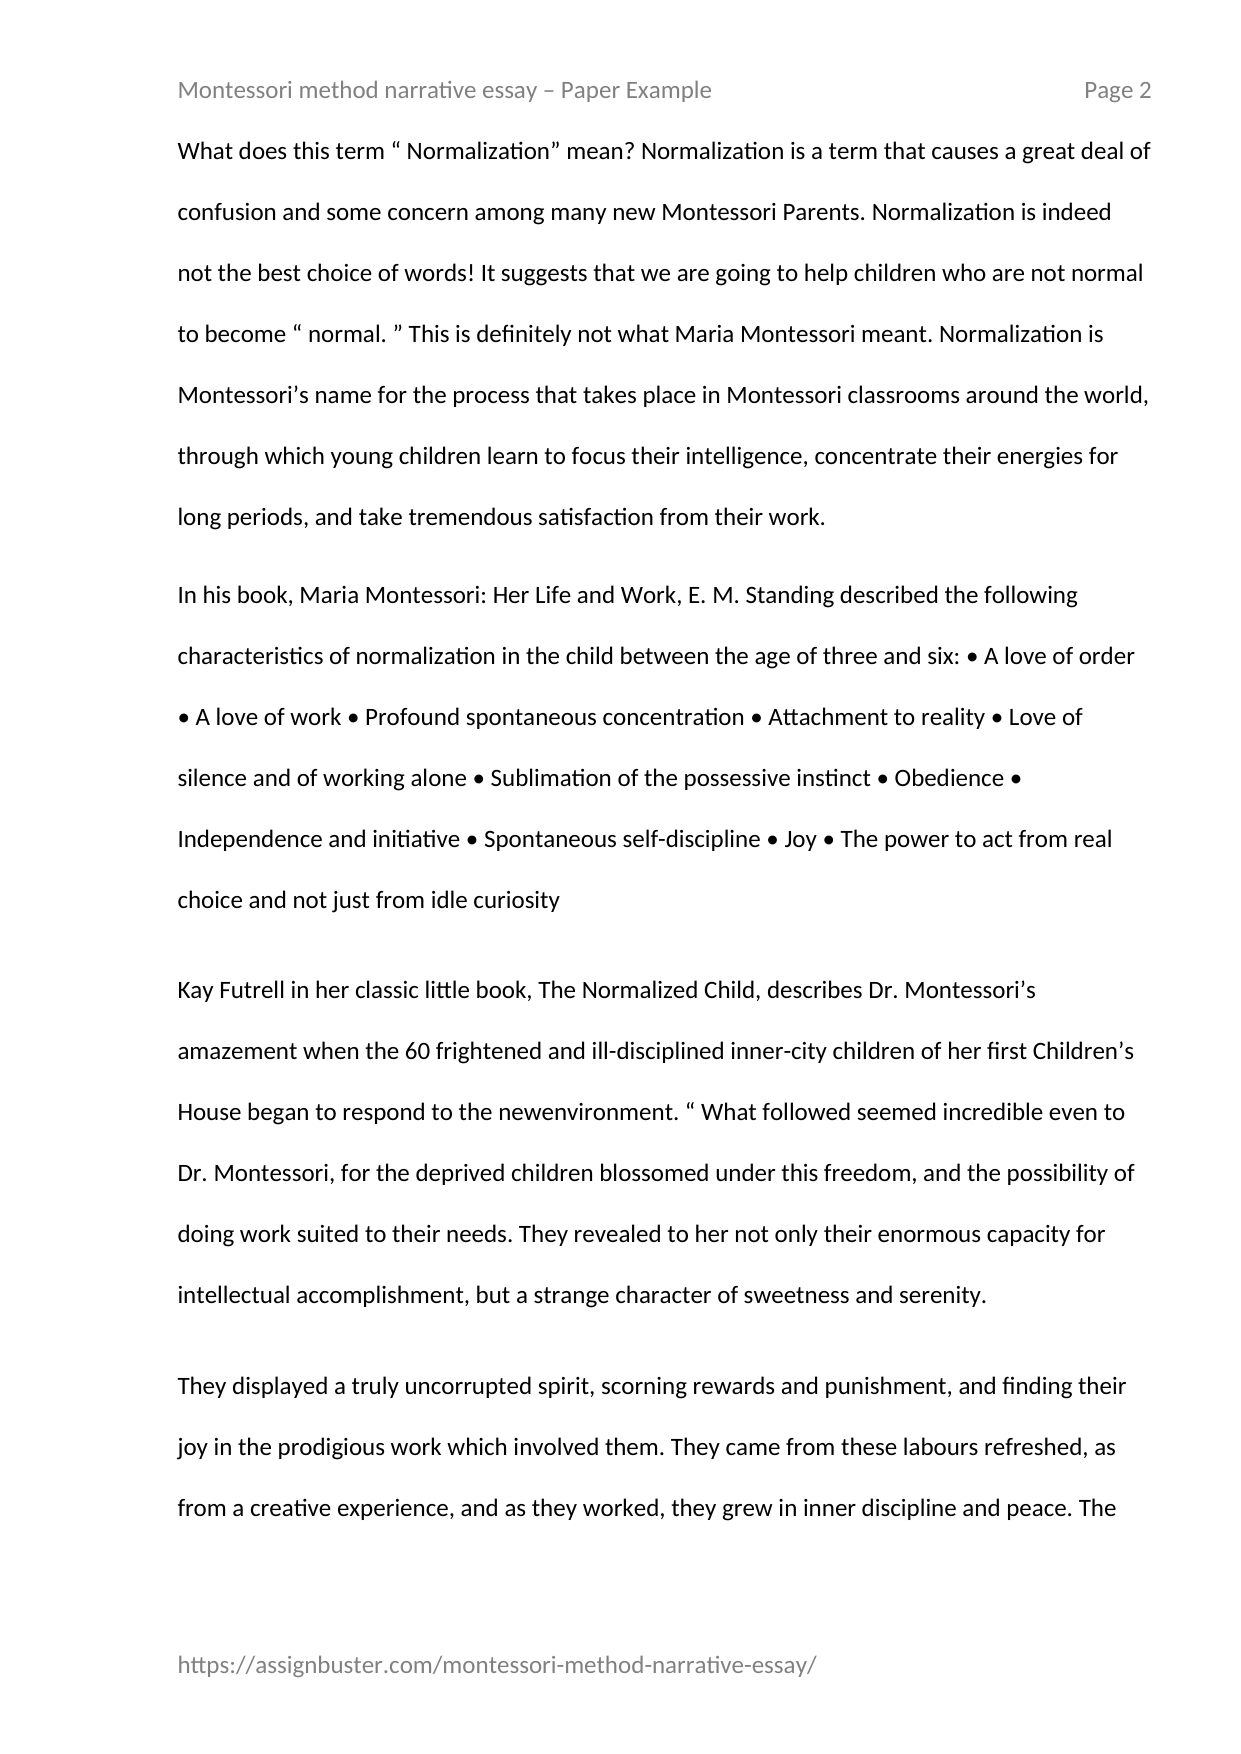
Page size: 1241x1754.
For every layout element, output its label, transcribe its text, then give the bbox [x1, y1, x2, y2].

text What does this term “ Normalization” mean? Normalization is a term that causes a great deal of confusion and some concern among many new Montessori Parents. Normalization is indeed not the best choice of words! It suggests that we are going to help children who are not normal to become “ normal. ” This is definitely not what Maria Montessori meant. Normalization is Montessori’s name for the process that takes place in Montessori classrooms around the world, through which young children learn to focus their intelligence, concentrate their energies for long periods, and take tremendous satisfaction from their work. [177, 135, 1152, 532]
text In his book, Maria Montessori: Her Life and Work, E. M. Standing described the following characteristics of normalization in the child between the age of three and six: • A love of order • A love of work • Profound spontaneous concentration • Attachment to reality • Love of silence and of working alone • Sublimation of the possessive instinct • Obedience • Independence and initiative • Spontaneous self-discipline • Joy • The power to act from real choice and not just from idle curiosity [177, 579, 1152, 914]
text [177, 1370, 1152, 1523]
text Kay Futrell in her classic little book, The Normalized Child, describes Dr. Montessori’s amazement when the 60 frightened and ill-disciplined inner-city children of her first Children’s House began to respond to the newenvironment. “ What followed seemed incredible even to Dr. Montessori, for the deprived children blossomed under this freedom, and the possibility of doing work suited to their needs. They revealed to her not only their enormous capacity for intellectual accomplishment, but a strange character of sweetness and serenity. [177, 974, 1152, 1310]
